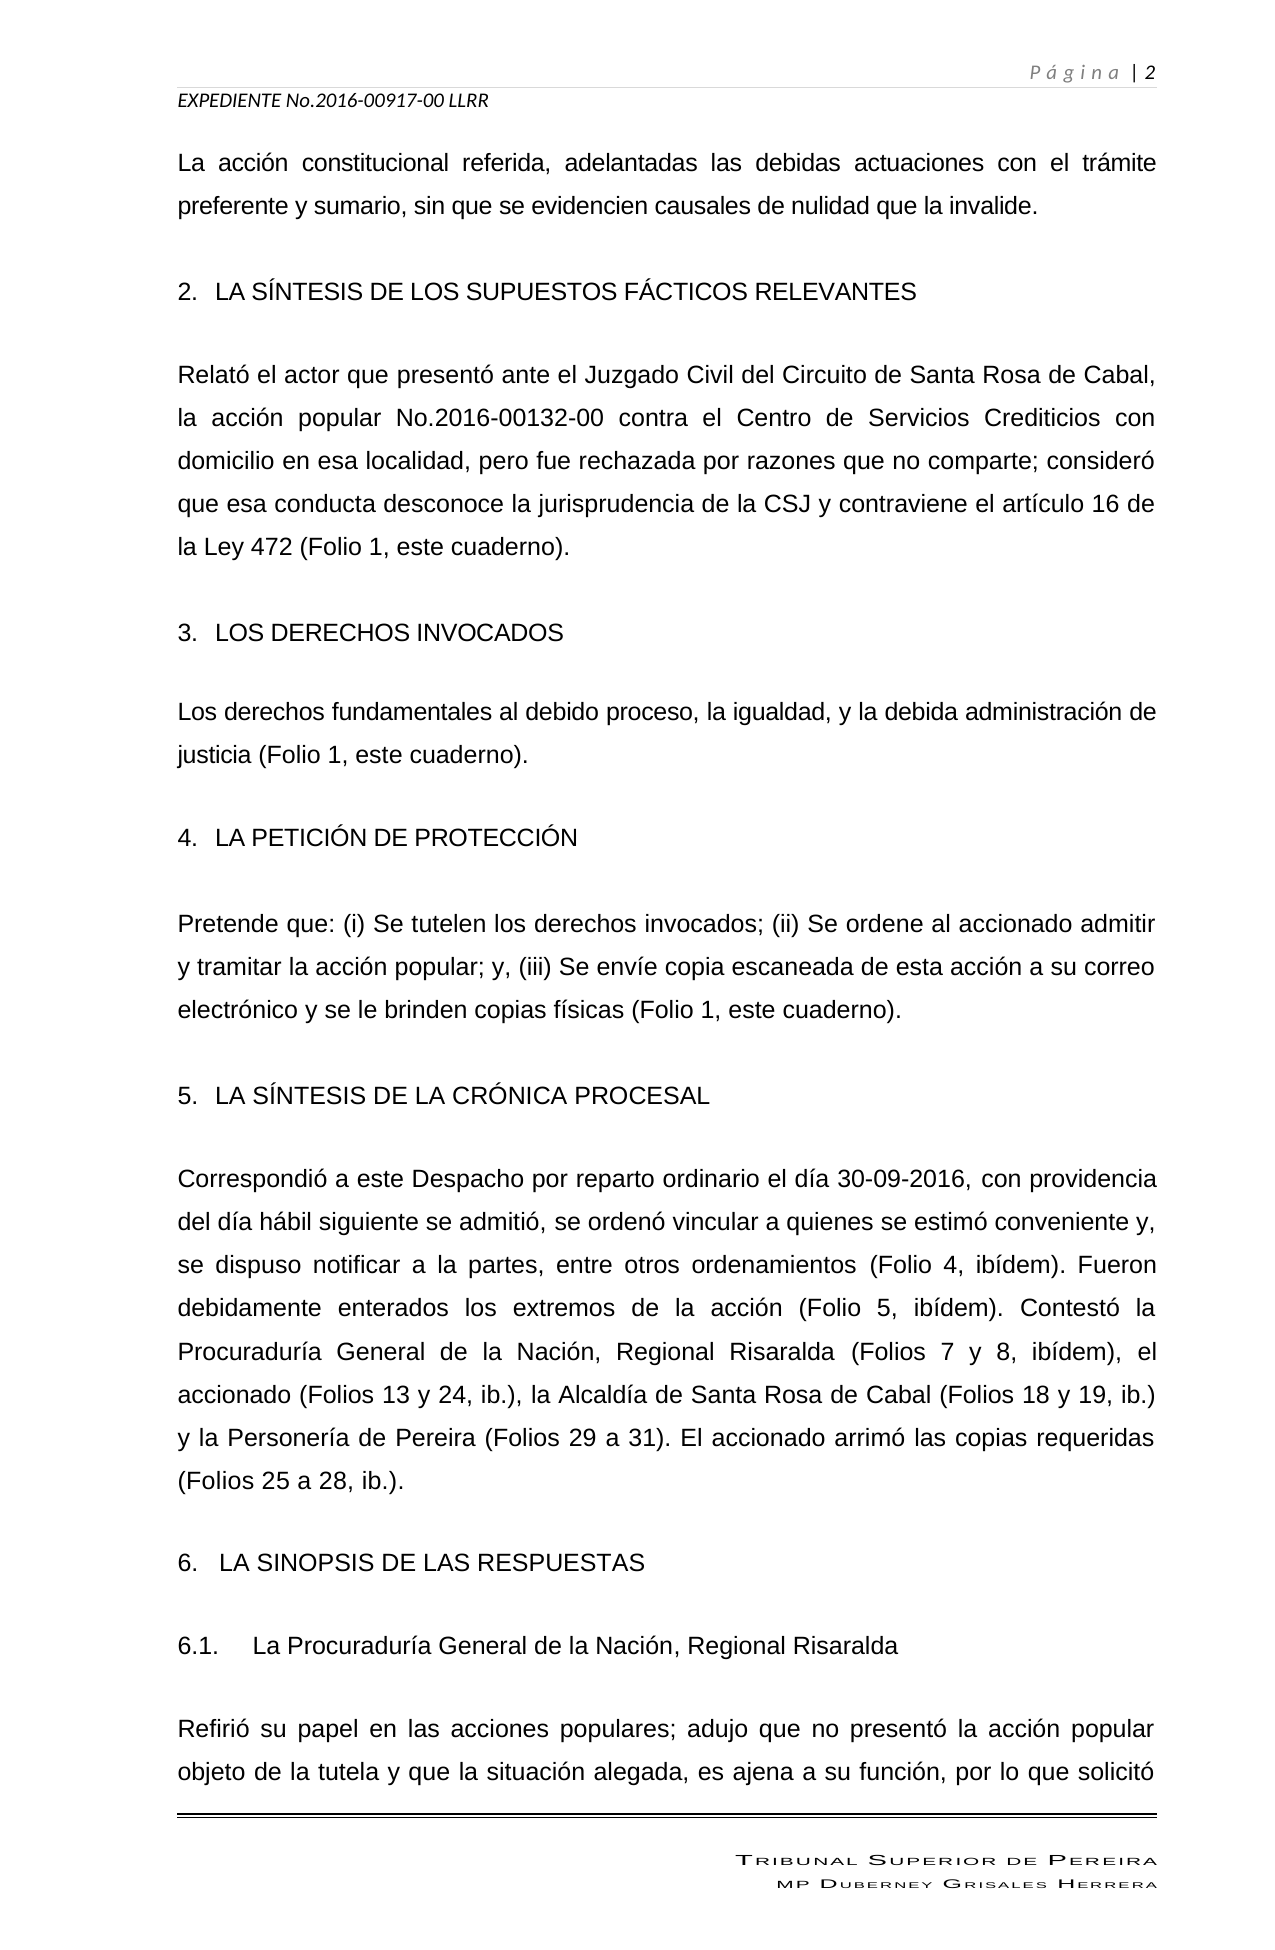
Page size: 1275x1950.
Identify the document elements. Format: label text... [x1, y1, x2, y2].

list LA SÍNTESIS DE LOS SUPUESTOS FÁCTICOS RELEVANTES [177, 277, 1157, 306]
list LA PETICIÓN DE PROTECCIÓN [177, 823, 1157, 851]
list LA SÍNTESIS DE LA CRÓNICA PROCESAL [177, 1081, 1157, 1110]
list La Procuraduría General de la Nación, Regional Risaralda [177, 1631, 1157, 1660]
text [177, 1714, 1157, 1786]
text Relató el actor que presentó ante el Juzgado Civil del Circuito de Santa Rosa de Cabal, la acción popular No.2016-00132-00 contra el Centro de Servicios Crediticios con domicilio en esa localidad, pero fue rechazada por razones que no comparte; consideró que esa conducta desconoce la jurisprudencia de la CSJ y contraviene el artículo 16 de la Ley 472 (Folio 1, este cuaderno). [177, 360, 1157, 561]
text Los derechos fundamentales al debido proceso, la igualdad, y la debida administración de justicia (Folio 1, este cuaderno). [177, 697, 1157, 769]
text Pretende que: (i) Se tutelen los derechos invocados; (ii) Se ordene al accionado admitir y tramitar la acción popular; y, (iii) Se envíe copia escaneada de esta acción a su correo electrónico y se le brinden copias físicas (Folio 1, este cuaderno). [177, 909, 1157, 1024]
text Correspondió a este Despacho por reparto ordinario el día 30-09-2016, con providencia del día hábil siguiente se admitió, se ordenó vincular a quienes se estimó conveniente y, se dispuso notificar a la partes, entre otros ordenamientos (Folio 4, ibídem). Fueron debidamente enterados los extremos de la acción (Folio 5, ibídem). Contestó la Procuraduría General de la Nación, Regional Risaralda (Folios 7 y 8, ibídem), el accionado (Folios 13 y 24, ib.), la Alcaldía de Santa Rosa de Cabal (Folios 18 y 19, ib.) y la Personería de Pereira (Folios 29 a 31). El accionado arrimó las copias requeridas (Folios 25 a 28, ib.). [177, 1164, 1157, 1494]
list LA SINOPSIS DE LAS RESPUESTAS [177, 1548, 1157, 1577]
text La acción constitucional referida, adelantadas las debidas actuaciones con el trámite preferente y sumario, sin que se evidencien causales de nulidad que la invalide. [177, 148, 1157, 219]
list LOS DERECHOS INVOCADOS [177, 618, 1157, 647]
